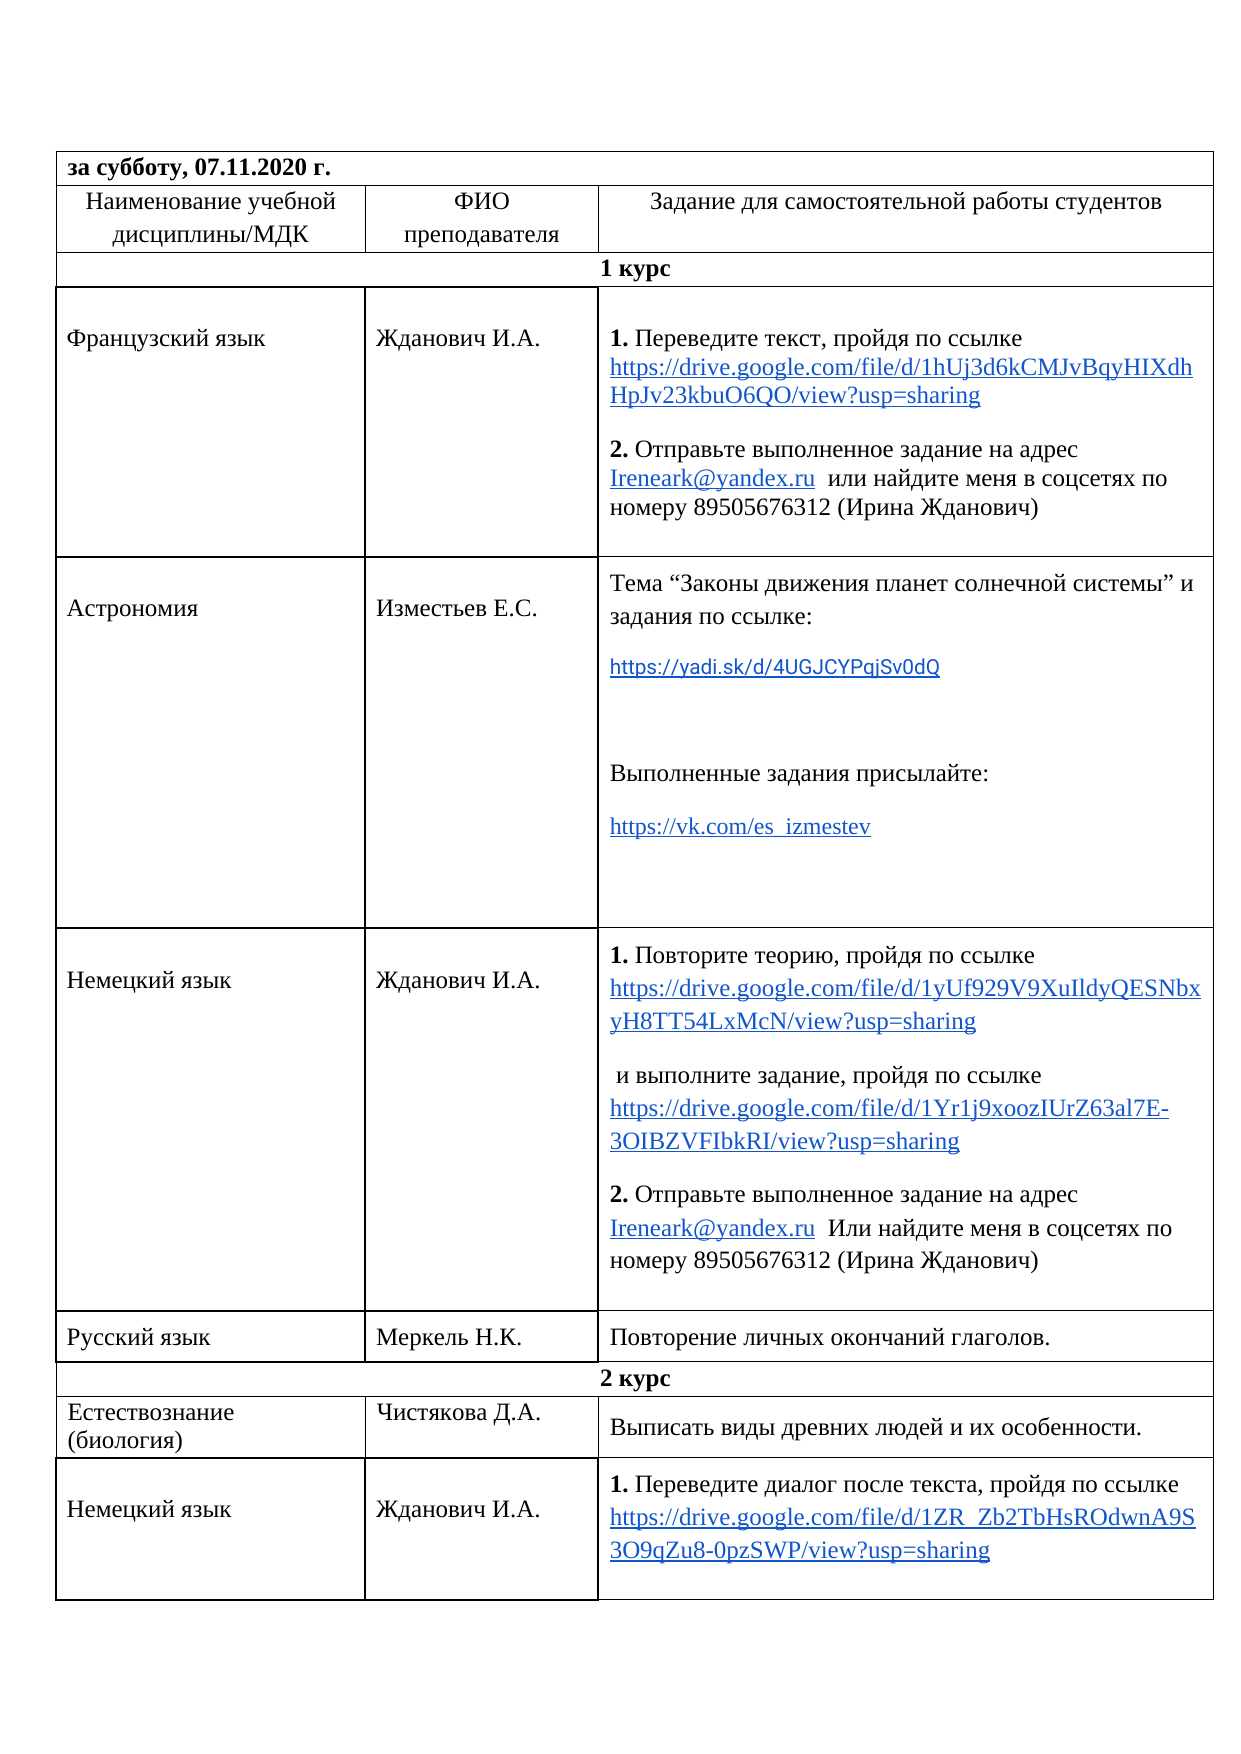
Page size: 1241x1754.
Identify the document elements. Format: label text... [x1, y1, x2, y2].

table_cell Французский язык [57, 288, 364, 556]
table_cell 2 курс [57, 1362, 1213, 1396]
table_cell Жданович И.А. [366, 1459, 597, 1599]
table_cell Повторение личных окончаний глаголов. [599, 1311, 1213, 1361]
table_cell Изместьев Е.С. [366, 558, 597, 927]
table_cell Тема “Законы движения планет солнечной системы” и задания по ссылке: https://yadi.sk/d/4UGJCYPqjSv0dQ Выполненные задания присылайте: https://vk.com/es_izmestev [599, 557, 1213, 927]
table_cell Естествознание (биология) [57, 1397, 365, 1457]
table_cell Чистякова Д.А. [366, 1397, 598, 1457]
table_cell Немецкий язык [57, 1459, 364, 1599]
table_cell Наименование учебной дисциплины/МДК [57, 186, 365, 252]
table_cell ФИО преподавателя [366, 186, 598, 252]
table_cell Задание для самостоятельной работы студентов [599, 186, 1213, 252]
table_cell Жданович И.А. [366, 288, 597, 556]
table_cell 1. Переведите текст, пройдя по ссылке https://drive.google.com/file/d/1hUj3d6kCMJvBqyHIXdhHpJv23kbuO6QO/view?usp=sharing 2. Отправьте выполненное задание на адрес Ireneark@yandex.ru или найдите меня в соцсетях по номеру 89505676312 (Ирина Жданович) [599, 287, 1213, 556]
table_cell 1 курс [57, 253, 1213, 286]
table_cell Меркель Н.К. [366, 1312, 597, 1361]
table_cell Жданович И.А. [366, 929, 597, 1309]
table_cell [599, 1458, 1213, 1599]
table_cell Немецкий язык [57, 929, 364, 1309]
table_cell Выписать виды древних людей и их особенности. [599, 1397, 1213, 1457]
table_cell 1. Повторите теорию, пройдя по ссылке https://drive.google.com/file/d/1yUf929V9XuIldyQESNbxyH8TT54LxMcN/view?usp=sharing и выполните задание, пройдя по ссылке https://drive.google.com/file/d/1Yr1j9xoozIUrZ63al7E-3OIBZVFIbkRI/view?usp=sharing 2. Отправьте выполненное задание на адрес Ireneark@yandex.ru Или найдите меня в соцсетях по номеру 89505676312 (Ирина Жданович) [599, 928, 1213, 1309]
table_cell Астрономия [57, 558, 364, 927]
table_cell Русский язык [57, 1312, 364, 1361]
table_header за субботу, 07.11.2020 г. [57, 152, 1213, 185]
